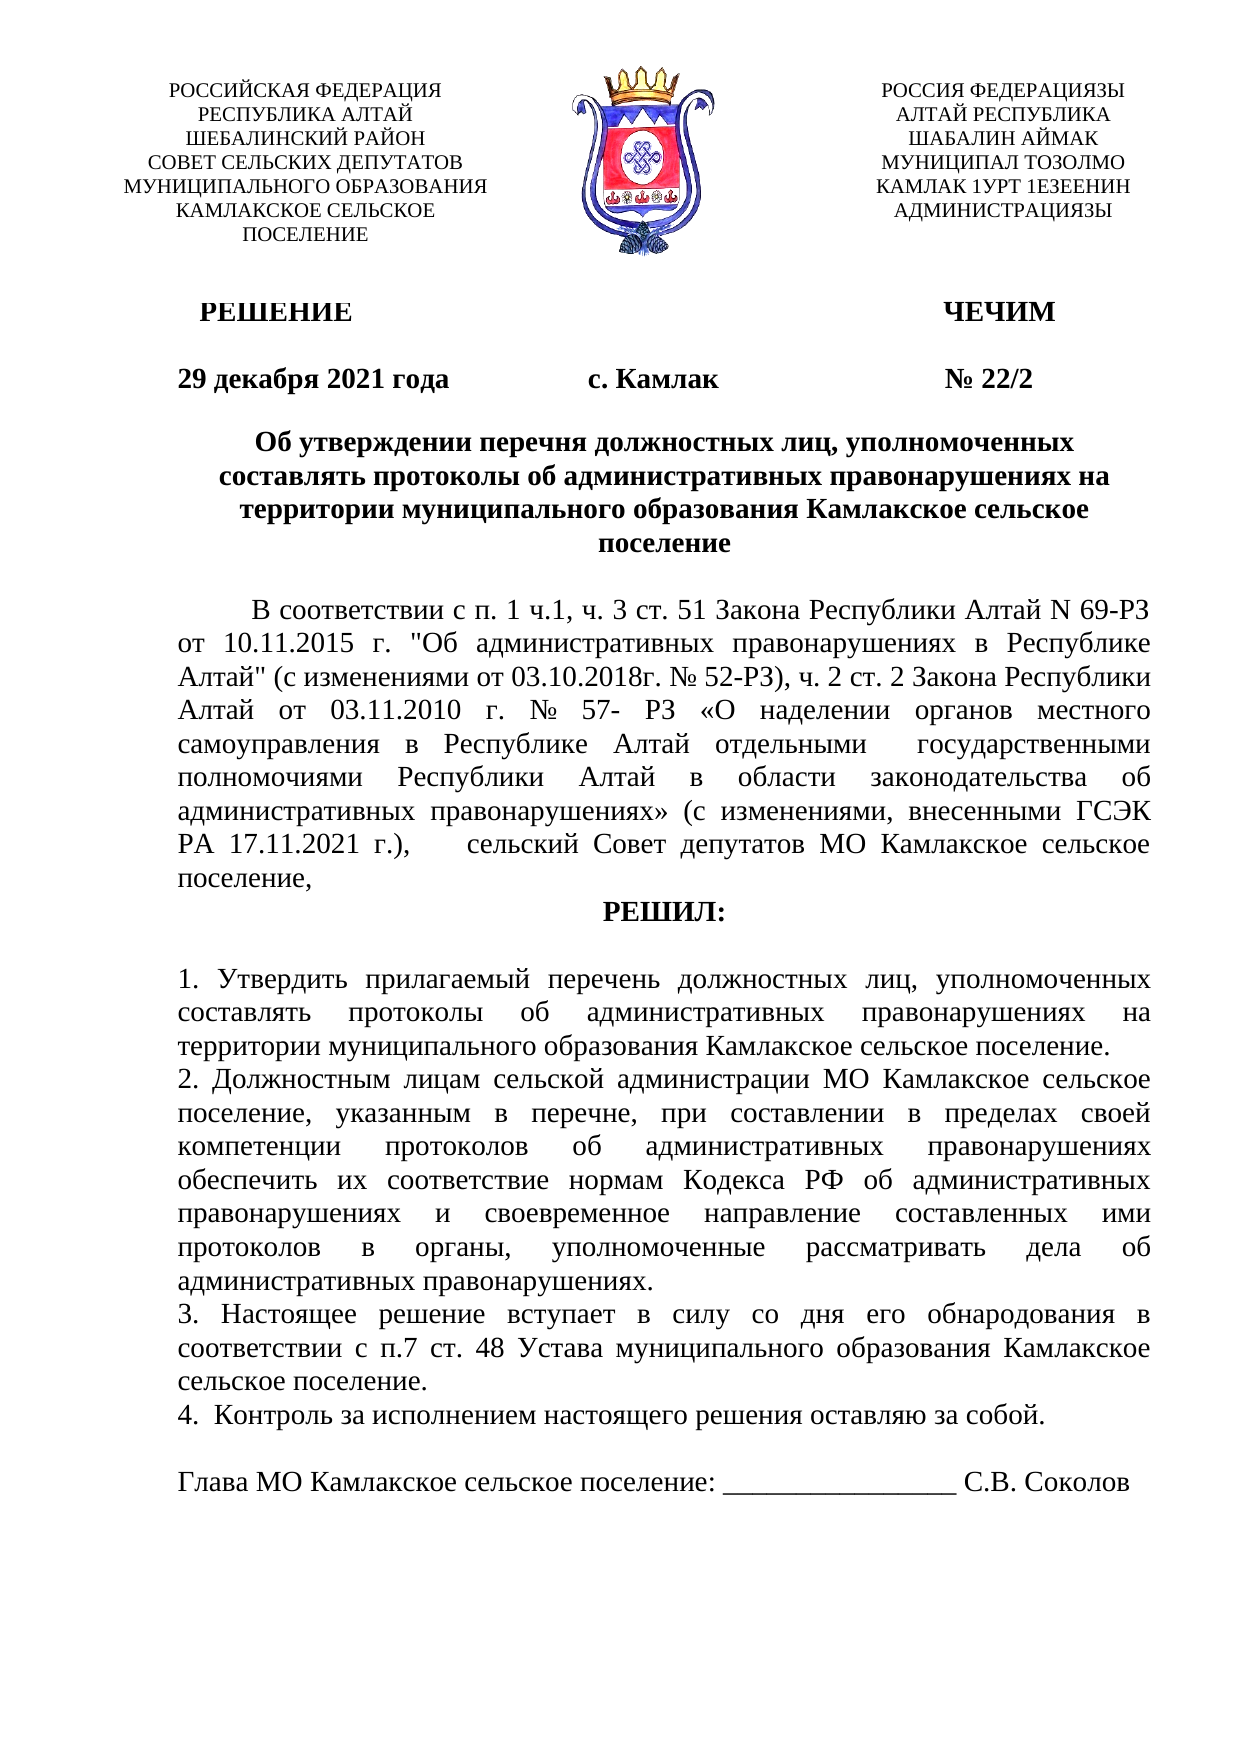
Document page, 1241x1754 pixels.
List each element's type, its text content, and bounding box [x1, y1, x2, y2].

text 1. Утвердить прилагаемый перечень должностных лиц, уполномоченных составлять протоколы об административных правонарушениях на территории муниципального образования Камлакское сельское поселение. [177, 961, 1152, 1061]
text РЕШИЛ: [177, 894, 1152, 927]
text Глава МО Камлакское сельское поселение: ________________ С.В. Соколов [177, 1464, 1152, 1497]
text 4. Контроль за исполнением настоящего решения оставляю за собой. [177, 1397, 1152, 1430]
text 3. Настоящее решение вступает в силу со дня его обнародования в соответствии с п.7 ст. 48 Устава муниципального образования Камлакское сельское поселение. [177, 1296, 1152, 1397]
text 2. Должностным лицам сельской администрации МО Камлакское сельское поселение, указанным в перечне, при составлении в пределах своей компетенции протоколов об административных правонарушениях обеспечить их соответствие нормам Кодекса РФ об административных правонарушениях и своевременное направление составленных ими протоколов в органы, уполномоченные рассматривать дела об административных правонарушениях. [177, 1061, 1152, 1296]
text Об утверждении перечня должностных лиц, уполномоченных составлять протоколы об административных правонарушениях на территории муниципального образования Камлакское сельское поселение [177, 424, 1152, 558]
text РЕШЕНИЕ ЧЕЧИМ [177, 294, 1152, 327]
text В соответствии с п. 1 ч.1, ч. 3 ст. 51 Закона Республики Алтай N 69-РЗ от 10.11.2015 г. "Об административных правонарушениях в Республике Алтай" (с изменениями от 03.10.2018г. № 52-РЗ), ч. 2 ст. 2 Закона Республики Алтай от 03.11.2010 г. № 57- РЗ «О наделении органов местного самоуправления в Республике Алтай отдельными государственными полномочиями Республики Алтай в области законодательства об административных правонарушениях» (с изменениями, внесенными ГСЭК РА 17.11.2021 г.), сельский Совет депутатов МО Камлакское сельское поселение, [177, 592, 1152, 894]
text 29 декабря 2021 года с. Камлак № 22/2 [177, 361, 1152, 395]
